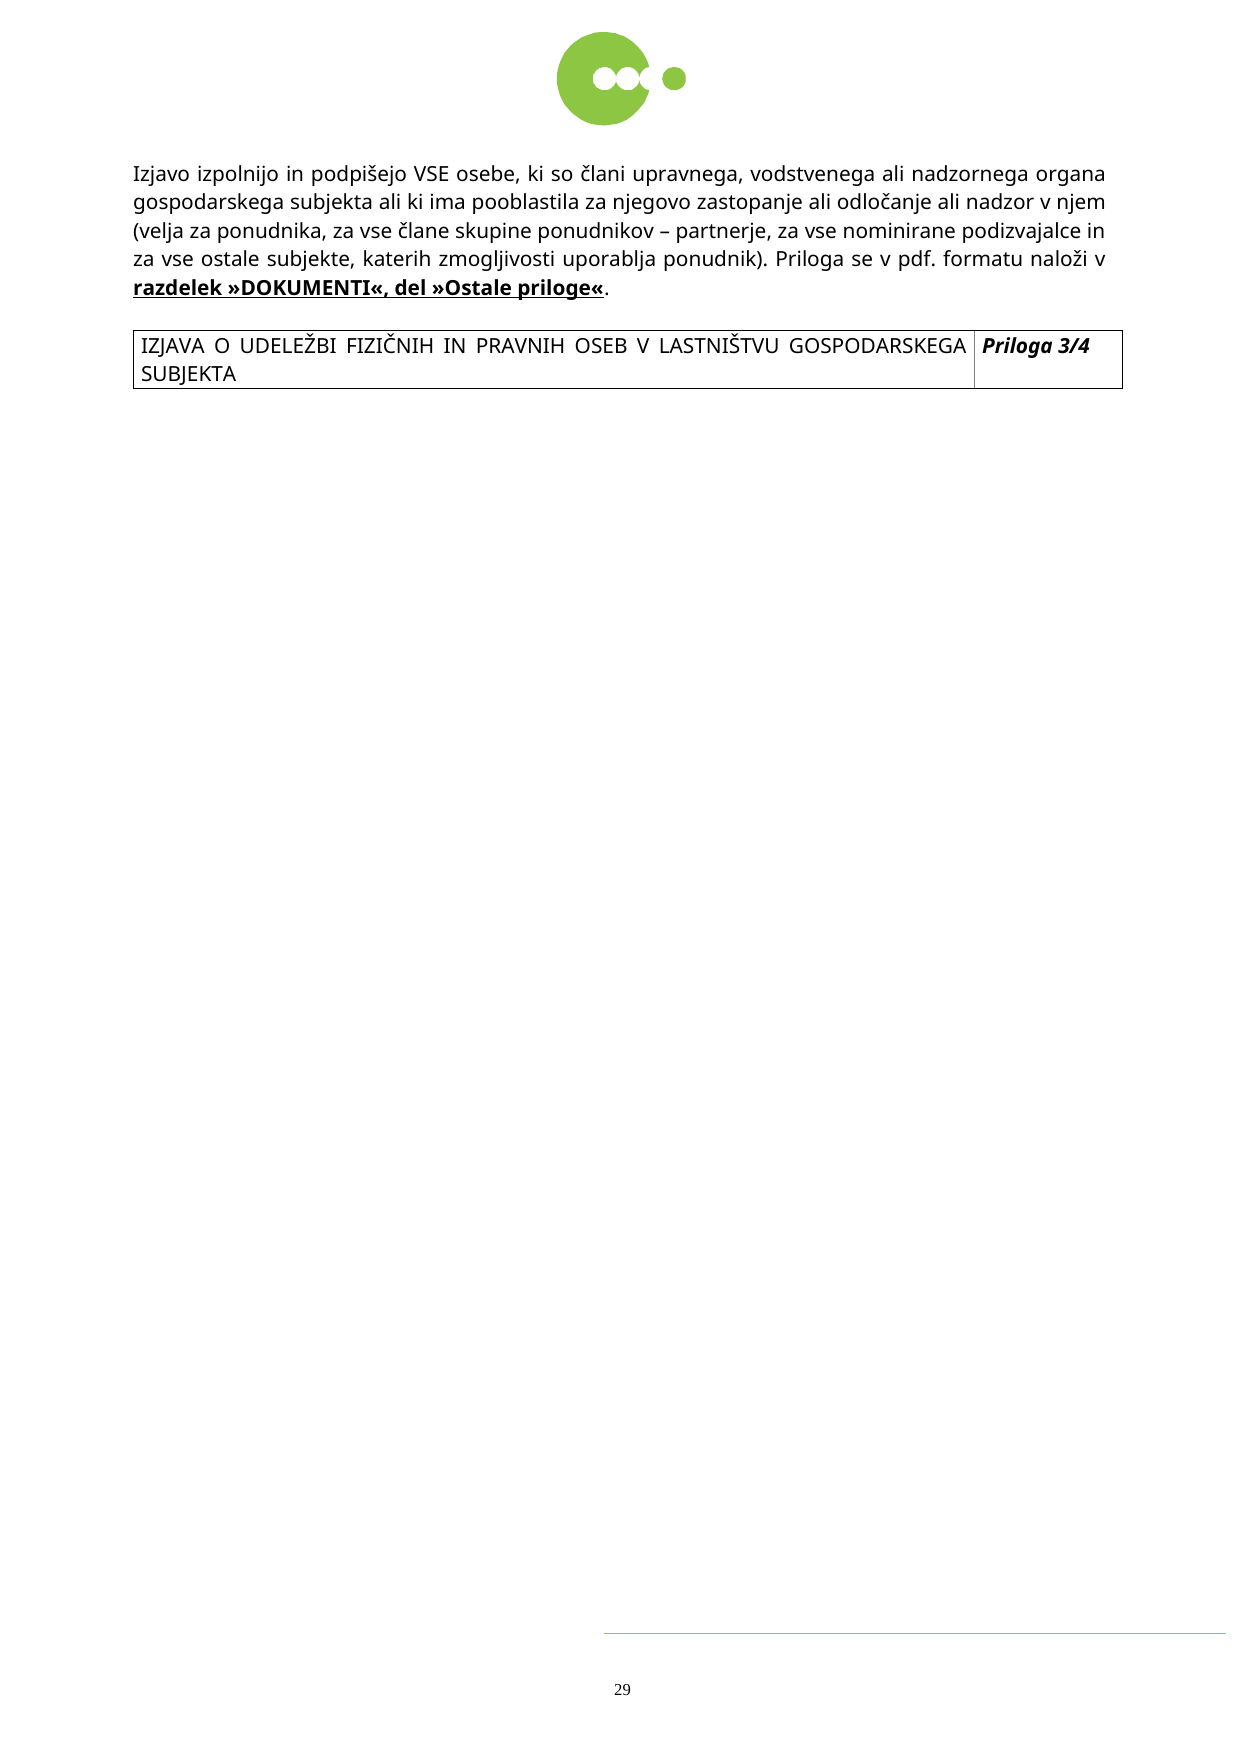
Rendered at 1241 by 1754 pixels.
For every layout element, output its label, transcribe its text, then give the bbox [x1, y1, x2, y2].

text Izjavo izpolnijo in podpišejo VSE osebe, ki so člani upravnega, vodstvenega ali nadzornega organa gospodarskega subjekta ali ki ima pooblastila za njegovo zastopanje ali odločanje ali nadzor v njem (velja za ponudnika, za vse člane skupine ponudnikov – partnerje, za vse nominirane podizvajalce in za vse ostale subjekte, katerih zmogljivosti uporablja ponudnik). Priloga se v pdf. formatu naloži v razdelek »DOKUMENTI«, del »Ostale priloge«. [133, 159, 1107, 301]
table_header IZJAVA O UDELEŽBI FIZIČNIH IN PRAVNIH OSEB V LASTNIŠTVU GOSPODARSKEGA SUBJEKTA [134, 331, 974, 388]
table_header Priloga 3/4 [975, 331, 1122, 388]
